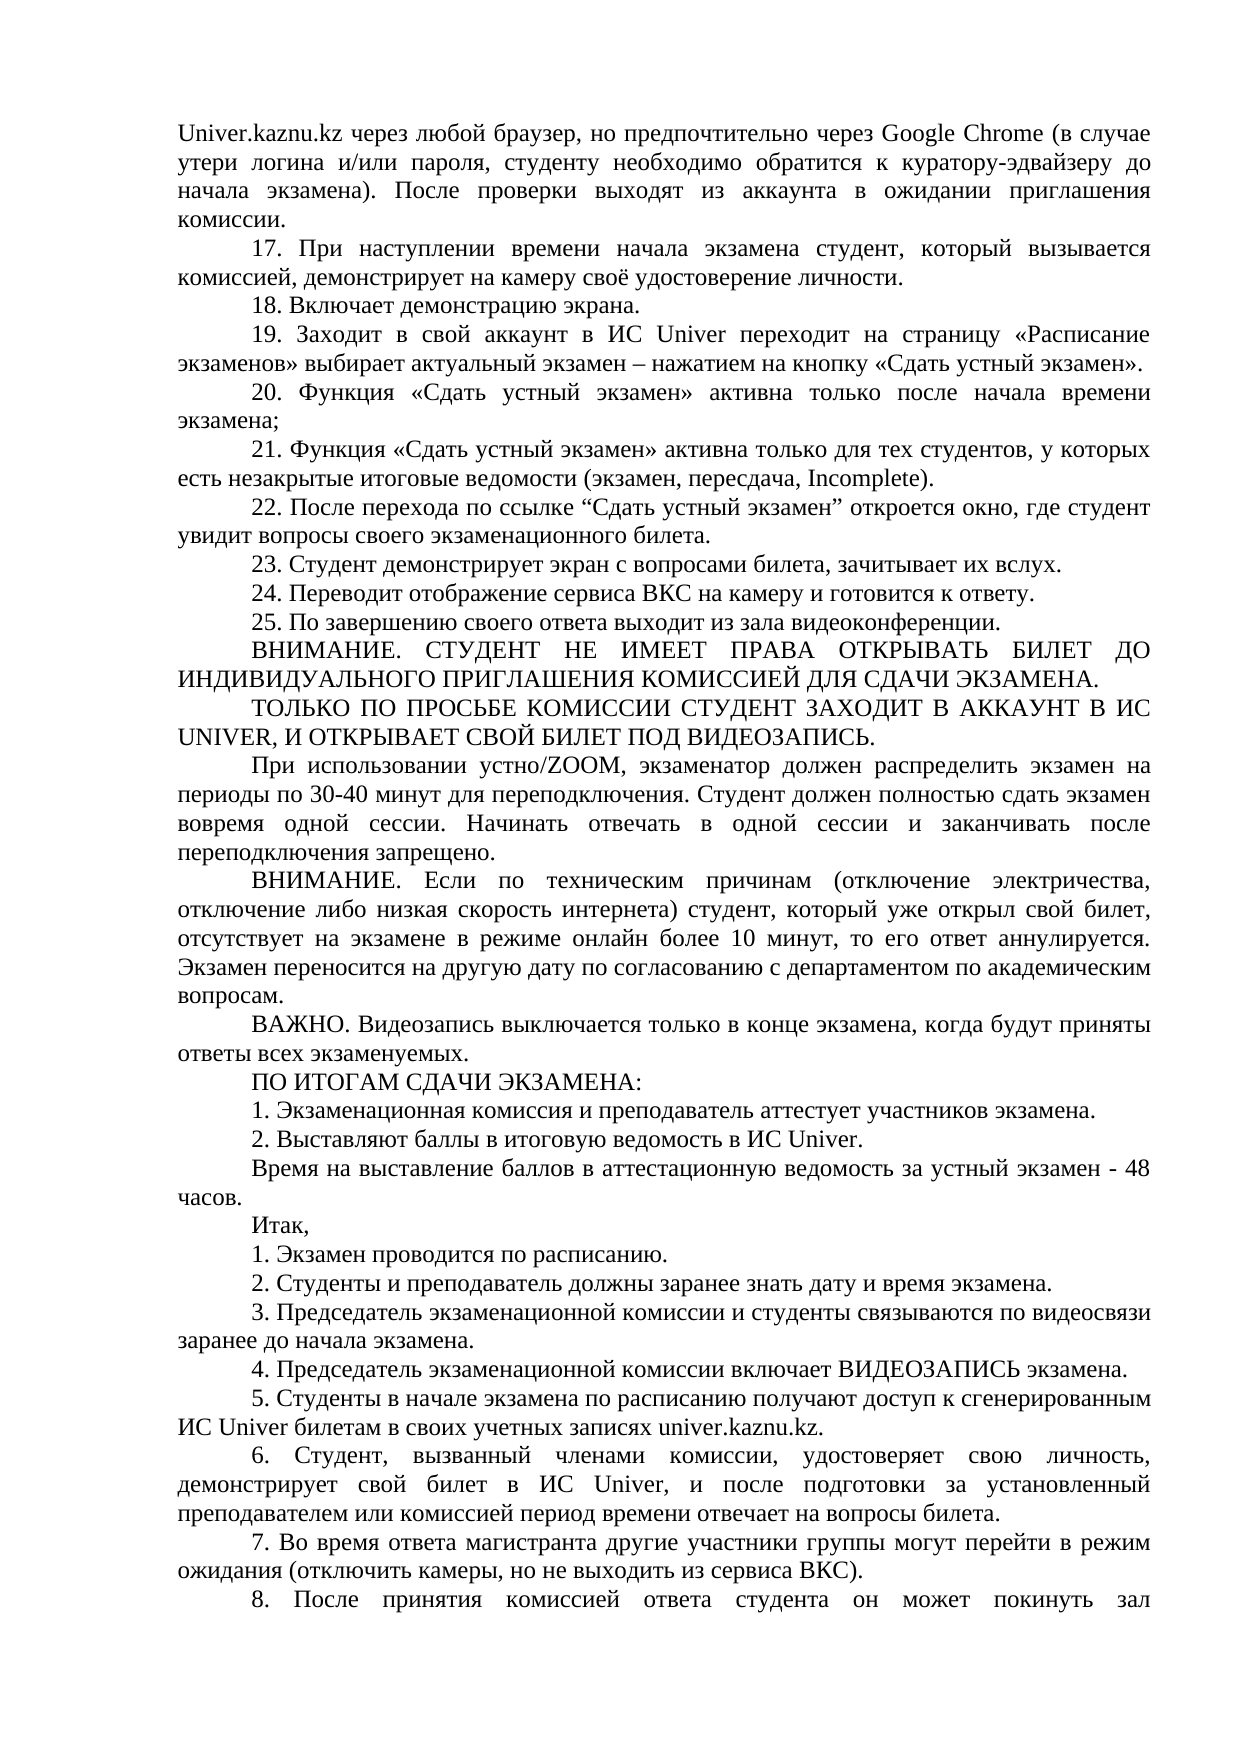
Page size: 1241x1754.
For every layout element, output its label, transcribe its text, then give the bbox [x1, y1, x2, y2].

text 21. Функция «Сдать устный экзамен» активна только для тех студентов, у которых есть незакрытые итоговые ведомости (экзамен, пересдача, Incomplete). [177, 434, 1152, 492]
text 22. После перехода по ссылке “Сдать устный экзамен” откроется окно, где студент увидит вопросы своего экзаменационного билета. [177, 492, 1152, 549]
text 20. Функция «Сдать устный экзамен» активна только после начала времени экзамена; [177, 377, 1152, 434]
text 18. Включает демонстрацию экрана. [177, 291, 1152, 319]
text 1. Экзамен проводится по расписанию. [177, 1239, 1152, 1268]
text 6. Студент, вызванный членами комиссии, удостоверяет свою личность, демонстрирует свой билет в ИС Univer, и после подготовки за установленный преподавателем или комиссией период времени отвечает на вопросы билета. [177, 1441, 1152, 1527]
text ТОЛЬКО ПО ПРОСЬБЕ КОМИССИИ СТУДЕНТ ЗАХОДИТ В АККАУНТ В ИС UNIVER, И ОТКРЫВАЕТ СВОЙ БИЛЕТ ПОД ВИДЕОЗАПИСЬ. [177, 693, 1152, 751]
text ПО ИТОГАМ СДАЧИ ЭКЗАМЕНА: [177, 1067, 1152, 1096]
text ВАЖНО. Видеозапись выключается только в конце экзамена, когда будут приняты ответы всех экзаменуемых. [177, 1009, 1152, 1067]
text ВНИМАНИЕ. СТУДЕНТ НЕ ИМЕЕТ ПРАВА ОТКРЫВАТЬ БИЛЕТ ДО ИНДИВИДУАЛЬНОГО ПРИГЛАШЕНИЯ КОМИССИЕЙ ДЛЯ СДАЧИ ЭКЗАМЕНА. [177, 636, 1152, 693]
text ВНИМАНИЕ. Если по техническим причинам (отключение электричества, отключение либо низкая скорость интернета) студент, который уже открыл свой билет, отсутствует на экзамене в режиме онлайн более 10 минут, то его ответ аннулируется. Экзамен переносится на другую дату по согласованию с департаментом по академическим вопросам. [177, 866, 1152, 1009]
text 23. Студент демонстрирует экран с вопросами билета, зачитывает их вслух. [177, 549, 1152, 578]
text 2. Выставляют баллы в итоговую ведомость в ИС Univer. [177, 1124, 1152, 1153]
text 5. Студенты в начале экзамена по расписанию получают доступ к сгенерированным ИС Univer билетам в своих учетных записях univer.kaznu.kz. [177, 1383, 1152, 1441]
text 2. Студенты и преподаватель должны заранее знать дату и время экзамена. [177, 1268, 1152, 1297]
text Итак, [177, 1211, 1152, 1239]
text 4. Председатель экзаменационной комиссии включает ВИДЕОЗАПИСЬ экзамена. [177, 1354, 1152, 1383]
text 3. Председатель экзаменационной комиссии и студенты связываются по видеосвязи заранее до начала экзамена. [177, 1297, 1152, 1354]
text 17. При наступлении времени начала экзамена студент, который вызывается комиссией, демонстрирует на камеру своё удостоверение личности. [177, 233, 1152, 291]
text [177, 118, 1152, 233]
text 25. По завершению своего ответа выходит из зала видеоконференции. [177, 607, 1152, 636]
text 1. Экзаменационная комиссия и преподаватель аттестует участников экзамена. [177, 1096, 1152, 1124]
text 7. Во время ответа магистранта другие участники группы могут перейти в режим ожидания (отключить камеры, но не выходить из сервиса ВКС). [177, 1527, 1152, 1584]
text 24. Переводит отображение сервиса ВКС на камеру и готовится к ответу. [177, 578, 1152, 607]
text При использовании устно/ZOOM, экзаменатор должен распределить экзамен на периоды по 30-40 минут для переподключения. Студент должен полностью сдать экзамен вовремя одной сессии. Начинать отвечать в одной сессии и заканчивать после переподключения запрещено. [177, 751, 1152, 866]
text 19. Заходит в свой аккаунт в ИС Univer переходит на страницу «Расписание экзаменов» выбирает актуальный экзамен – нажатием на кнопку «Сдать устный экзамен». [177, 319, 1152, 377]
text Время на выставление баллов в аттестационную ведомость за устный экзамен - 48 часов. [177, 1153, 1152, 1211]
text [177, 1584, 1152, 1613]
